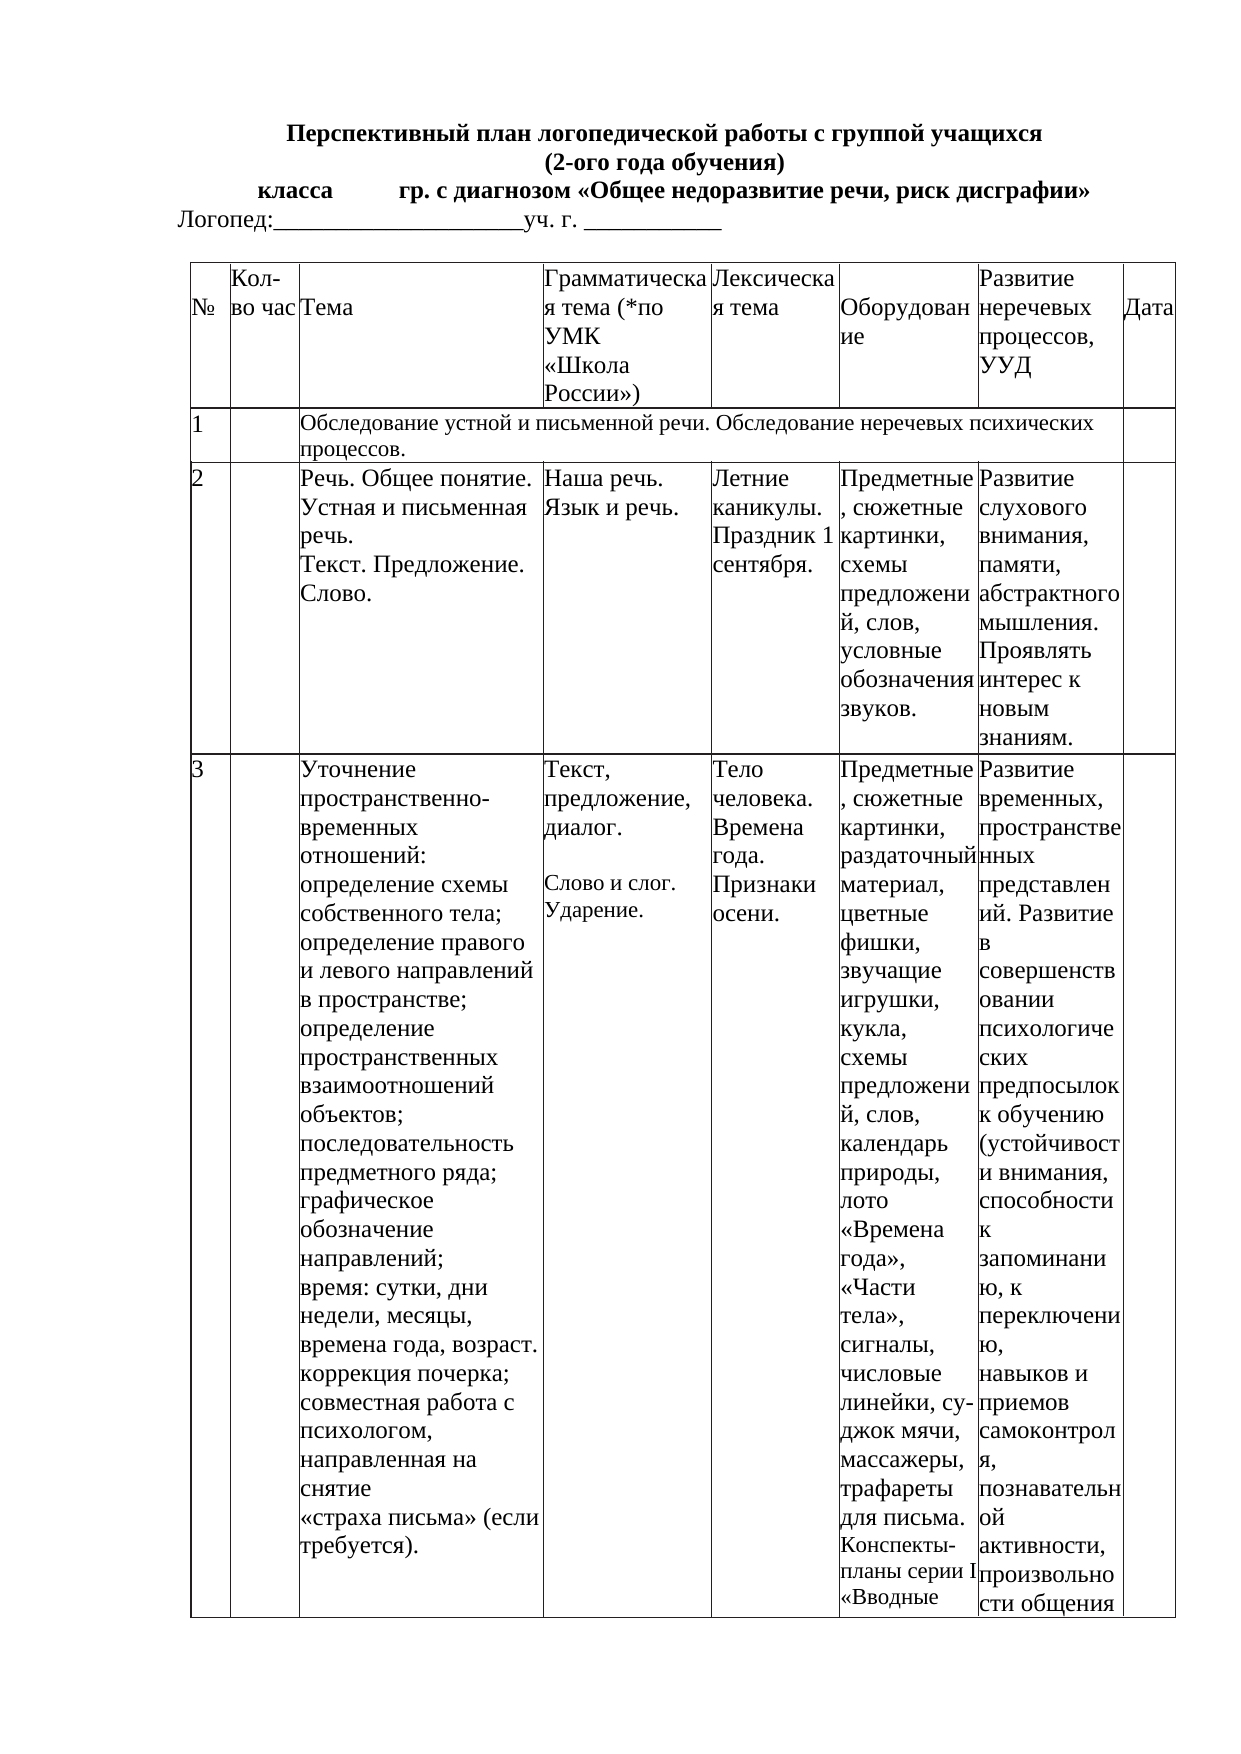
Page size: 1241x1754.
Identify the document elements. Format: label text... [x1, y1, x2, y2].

table_cell Летние каникулы. Праздник 1 сентября. [712, 463, 839, 753]
table_cell [1124, 463, 1175, 753]
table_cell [544, 755, 711, 1617]
text Перспективный план логопедической работы с группой учащихся [177, 118, 1152, 147]
text (2-ого года обучения) [177, 147, 1152, 176]
table_cell Предметные, сюжетные картинки, схемы предложений, слов, условные обозначения звуков. [840, 463, 978, 753]
table_cell Обследование устной и письменной речи. Обследование неречевых психических процессов. [300, 409, 1123, 461]
table_cell [1124, 409, 1175, 461]
table_header Развитие неречевых процессов, УУД [979, 263, 1123, 407]
text класса гр. с диагнозом «Общее недоразвитие речи, риск дисграфии» [177, 176, 1152, 204]
table_header Лексическая тема [712, 263, 839, 407]
table_cell 1 [191, 409, 230, 461]
table_header Дата [1124, 263, 1175, 407]
table_cell Развитие слухового внимания, памяти, абстрактного мышления. Проявлять интерес к новым знаниям. [979, 463, 1123, 753]
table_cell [840, 755, 978, 1617]
table_header Грамматическая тема (*по УМК «Школа России») [544, 263, 711, 407]
table_cell Наша речь. Язык и речь. [544, 463, 711, 753]
table_header Кол-во час [231, 263, 299, 407]
table_header Тема [300, 263, 543, 407]
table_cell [979, 755, 1123, 1617]
table_header Оборудование [840, 263, 978, 407]
table_cell [231, 755, 299, 1617]
table_cell 2 [192, 463, 230, 753]
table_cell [712, 755, 839, 1617]
table_header № [191, 263, 230, 407]
table_cell [231, 409, 299, 461]
table_cell [231, 463, 299, 753]
text Логопед:____________________уч. г. ___________ [177, 204, 1152, 233]
table_cell 3 [192, 755, 230, 1617]
table_cell [1123, 755, 1175, 1617]
table_cell Речь. Общее понятие. Устная и письменная речь. Текст. Предложение. Слово. [300, 463, 543, 753]
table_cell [300, 755, 543, 1617]
